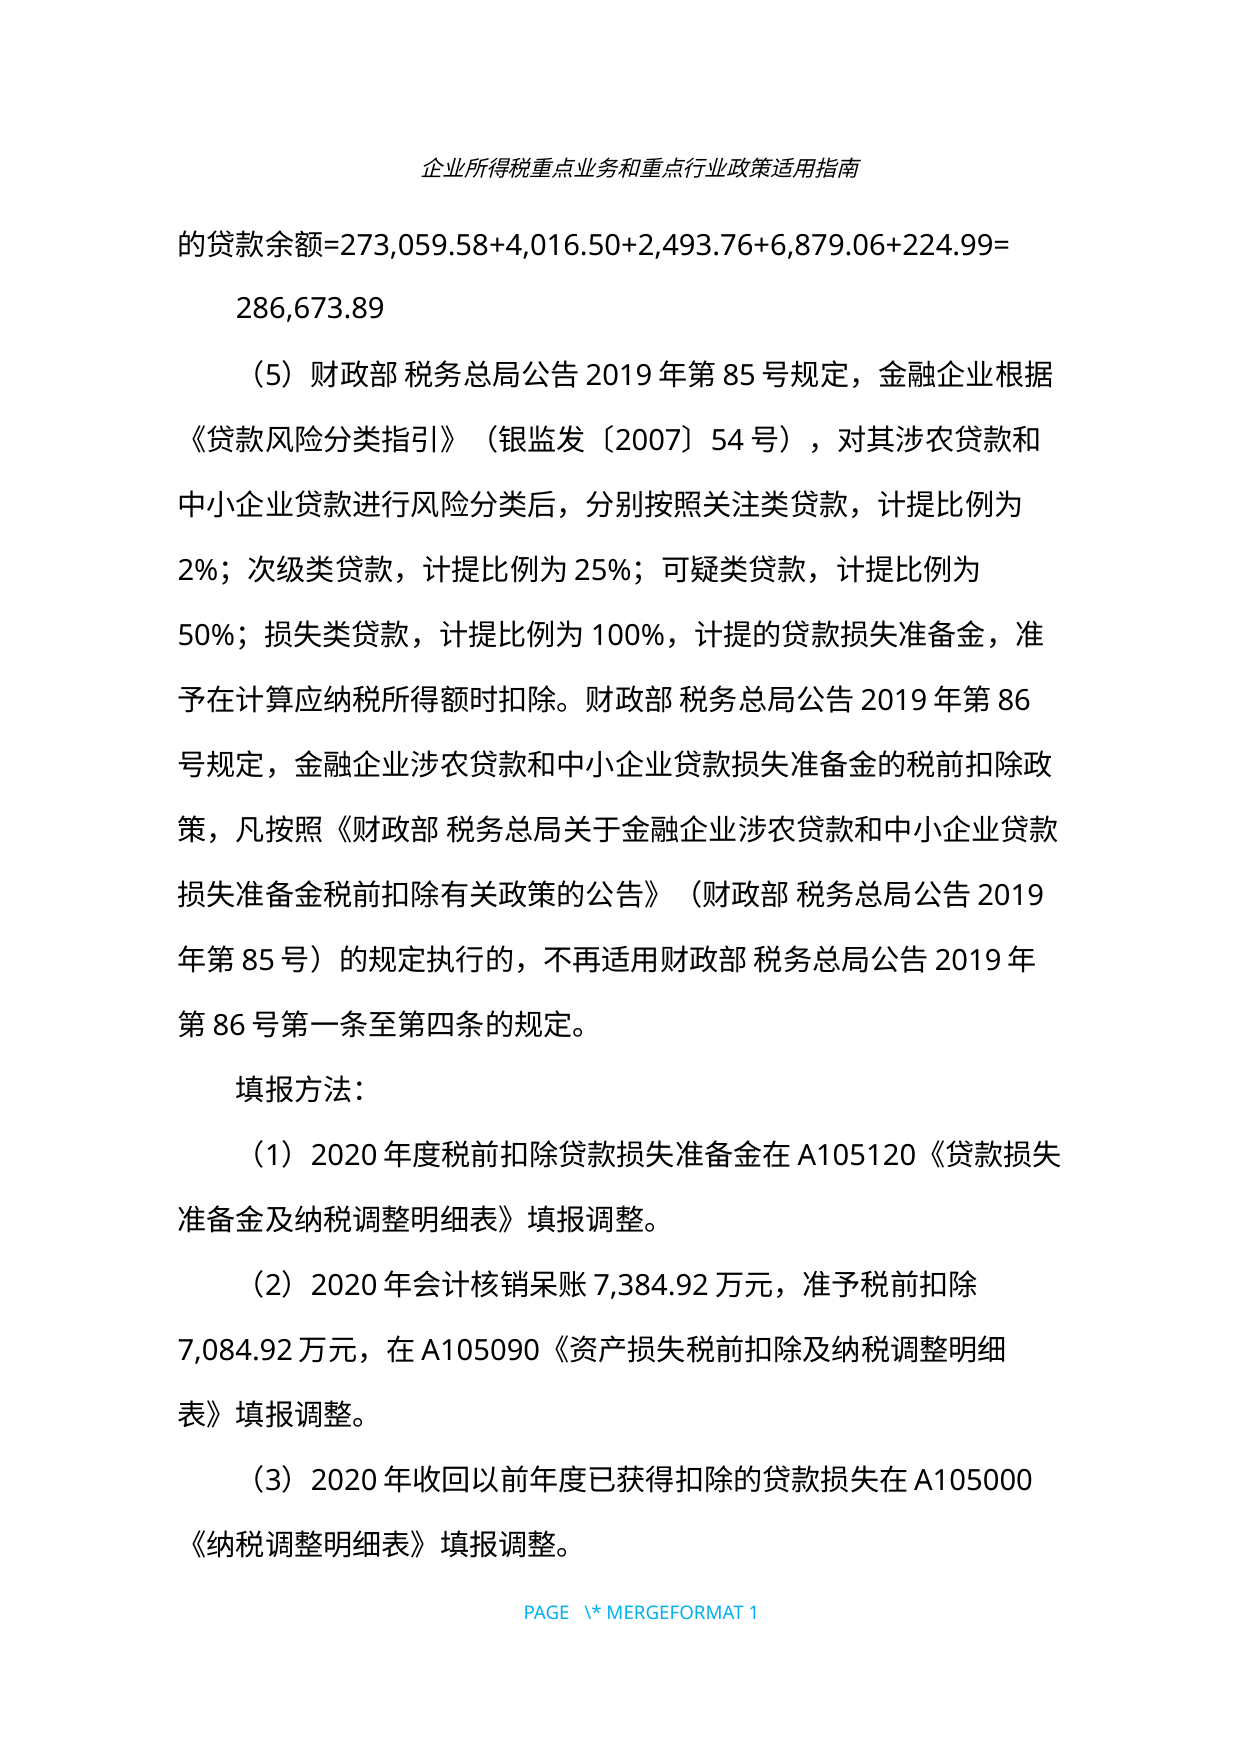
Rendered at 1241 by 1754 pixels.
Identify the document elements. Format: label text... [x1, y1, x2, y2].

text 填报方法： [177, 1055, 1063, 1120]
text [177, 210, 1063, 275]
text 286,673.89 [177, 275, 1063, 340]
text （1）2020年度税前扣除贷款损失准备金在A105120《贷款损失准备金及纳税调整明细表》填报调整。 [177, 1120, 1063, 1250]
text （5）财政部 税务总局公告2019年第85号规定，金融企业根据《贷款风险分类指引》（银监发〔2007〕54号），对其涉农贷款和中小企业贷款进行风险分类后，分别按照关注类贷款，计提比例为2%；次级类贷款，计提比例为25%；可疑类贷款，计提比例为50%；损失类贷款，计提比例为100%，计提的贷款损失准备金，准予在计算应纳税所得额时扣除。财政部 税务总局公告2019年第86号规定，金融企业涉农贷款和中小企业贷款损失准备金的税前扣除政策，凡按照《财政部 税务总局关于金融企业涉农贷款和中小企业贷款损失准备金税前扣除有关政策的公告》（财政部 税务总局公告2019年第85号）的规定执行的，不再适用财政部 税务总局公告2019年第86号第一条至第四条的规定。 [177, 340, 1063, 1055]
text （3）2020年收回以前年度已获得扣除的贷款损失在A105000《纳税调整明细表》填报调整。 [177, 1445, 1063, 1575]
text （2）2020年会计核销呆账7,384.92万元，准予税前扣除7,084.92万元，在A105090《资产损失税前扣除及纳税调整明细表》填报调整。 [177, 1250, 1063, 1445]
